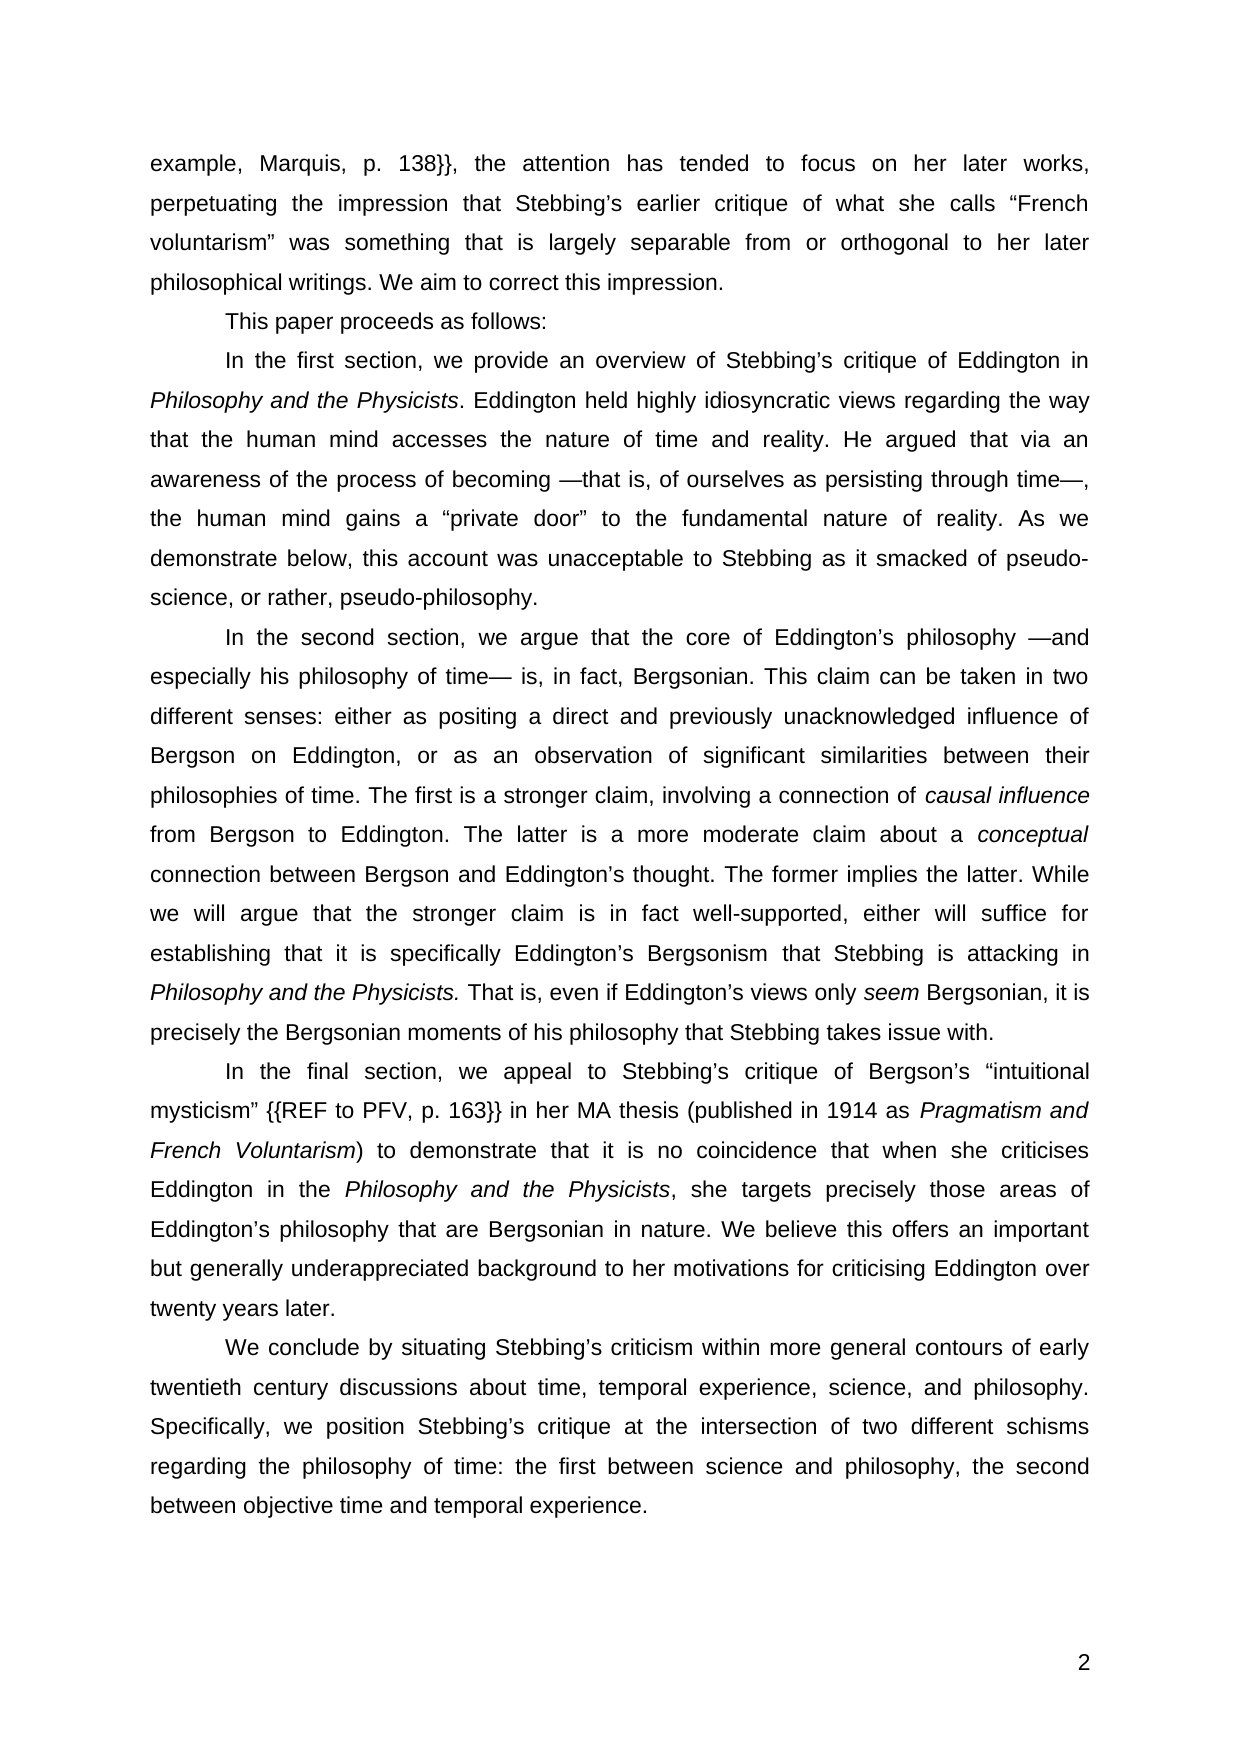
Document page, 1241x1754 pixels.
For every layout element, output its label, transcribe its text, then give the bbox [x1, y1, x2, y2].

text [150, 150, 1090, 295]
text This paper proceeds as follows: [150, 308, 1090, 334]
text In the first section, we provide an overview of Stebbing’s critique of Eddington in Philosophy and the Physicists. Eddington held highly idiosyncratic views regarding the way that the human mind accesses the nature of time and reality. He argued that via an awareness of the process of becoming —that is, of ourselves as persisting through time—, the human mind gains a “private door” to the fundamental nature of reality. As we demonstrate below, this account was unacceptable to Stebbing as it smacked of pseudo-science, or rather, pseudo-philosophy. [150, 347, 1090, 611]
text In the second section, we argue that the core of Eddington’s philosophy —and especially his philosophy of time— is, in fact, Bergsonian. This claim can be taken in two different senses: either as positing a direct and previously unacknowledged influence of Bergson on Eddington, or as an observation of significant similarities between their philosophies of time. The first is a stronger claim, involving a connection of causal influence from Bergson to Eddington. The latter is a more moderate claim about a conceptual connection between Bergson and Eddington’s thought. The former implies the latter. While we will argue that the stronger claim is in fact well-supported, either will suffice for establishing that it is specifically Eddington’s Bergsonism that Stebbing is attacking in Philosophy and the Physicists. That is, even if Eddington’s views only seem Bergsonian, it is precisely the Bergsonian moments of his philosophy that Stebbing takes issue with. [150, 624, 1090, 1045]
text We conclude by situating Stebbing’s criticism within more general contours of early twentieth century discussions about time, temporal experience, science, and philosophy. Specifically, we position Stebbing’s critique at the intersection of two different schisms regarding the philosophy of time: the first between science and philosophy, the second between objective time and temporal experience. [150, 1334, 1090, 1519]
text In the final section, we appeal to Stebbing’s critique of Bergson’s “intuitional mysticism” {{REF to PFV, p. 163}} in her MA thesis (published in 1914 as Pragmatism and French Voluntarism) to demonstrate that it is no coincidence that when she criticises Eddington in the Philosophy and the Physicists, she targets precisely those areas of Eddington’s philosophy that are Bergsonian in nature. We believe this offers an important but generally underappreciated background to her motivations for criticising Eddington over twenty years later. [150, 1058, 1090, 1321]
